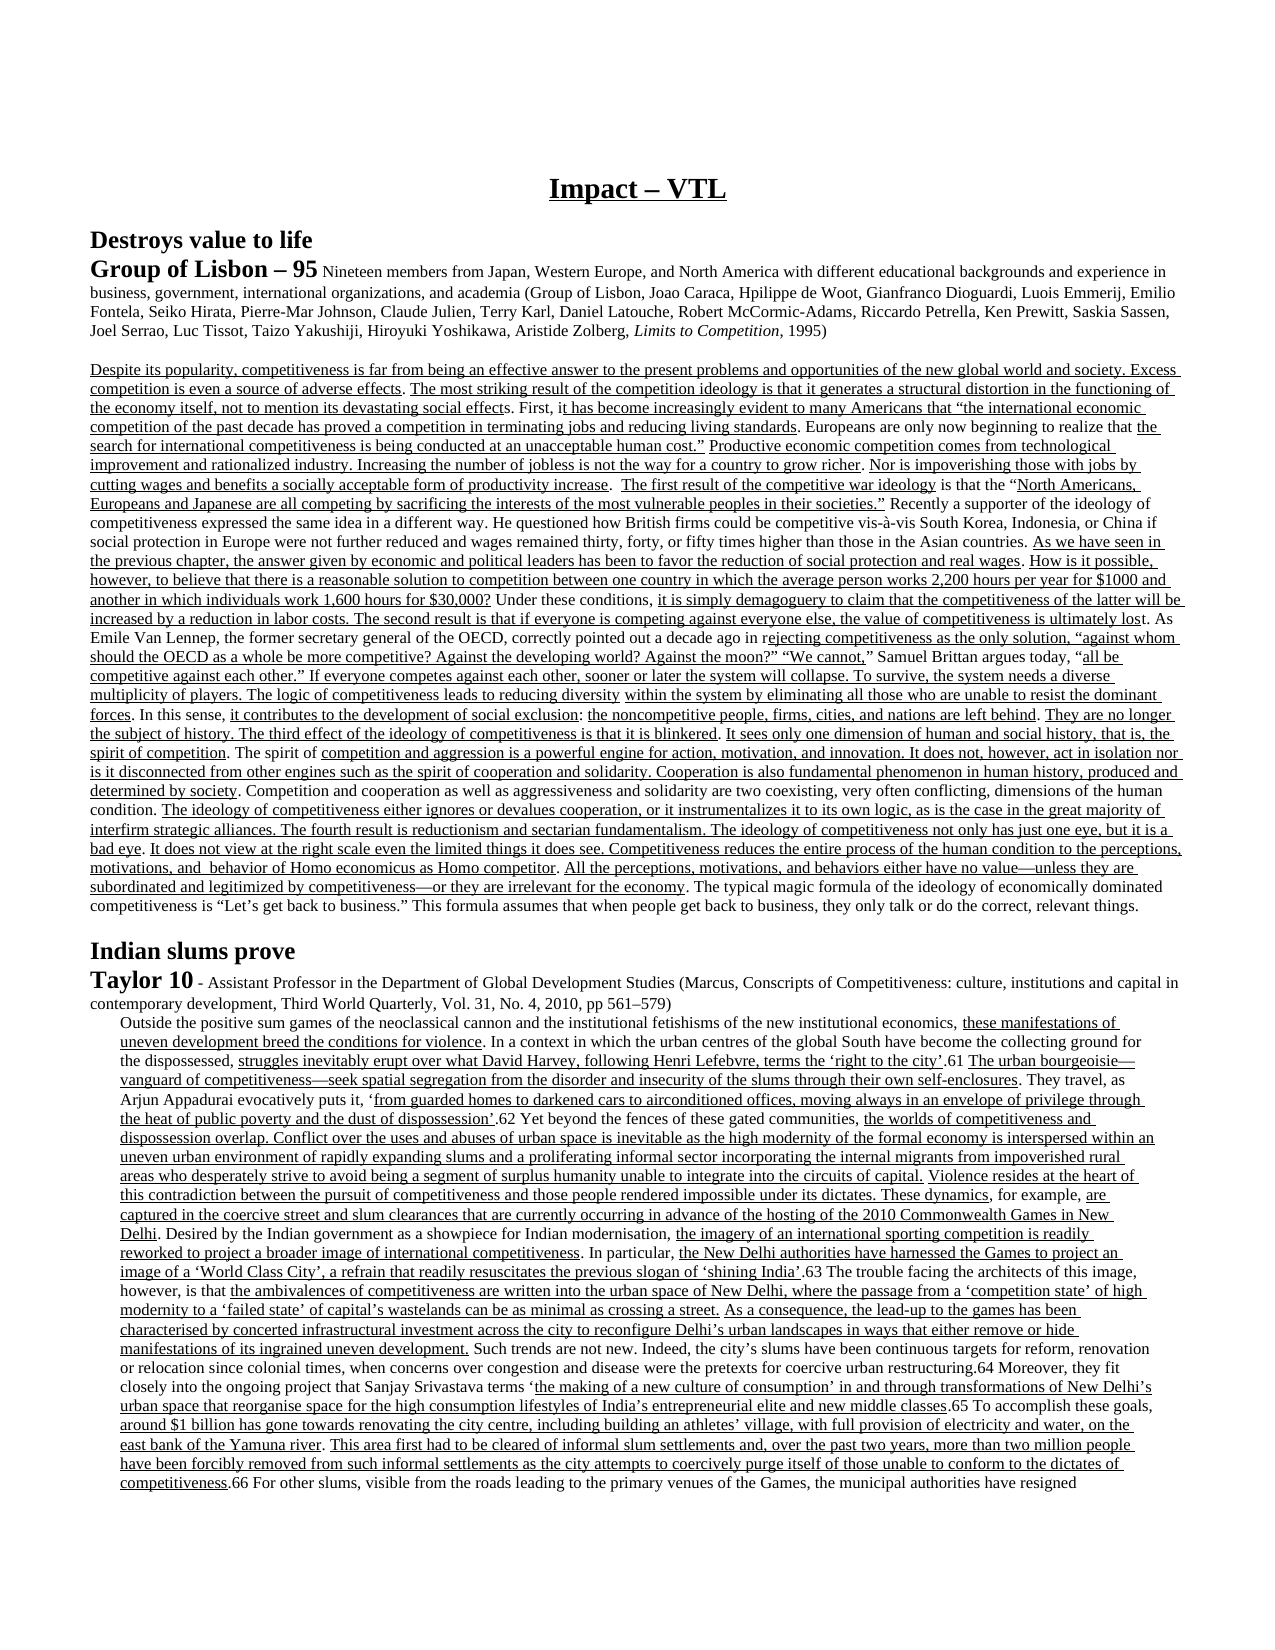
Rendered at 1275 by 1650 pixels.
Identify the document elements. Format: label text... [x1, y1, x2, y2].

subtitle Destroys value to life [90, 225, 1185, 254]
text Group of Lisbon – 95 Nineteen members from Japan, Western Europe, and North America with different educational backgrounds and experience in business, government, international organizations, and academia (Group of Lisbon, Joao Caraca, Hpilippe de Woot, Gianfranco Dioguardi, Luois Emmerij, Emilio Fontela, Seiko Hirata, Pierre-Mar Johnson, Claude Julien, Terry Karl, Daniel Latouche, Robert McCormic-Adams, Riccardo Petrella, Ken Prewitt, Saskia Sassen, Joel Serrao, Luc Tissot, Taizo Yakushiji, Hiroyuki Yoshikawa, Aristide Zolberg, Limits to Competition, 1995) [90, 254, 1185, 340]
text Taylor 10 - Assistant Professor in the Department of Global Development Studies (Marcus, Conscripts of Competitiveness: culture, institutions and capital in contemporary development, Third World Quarterly, Vol. 31, No. 4, 2010, pp 561–579) [90, 965, 1185, 1013]
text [120, 1145, 1155, 1492]
text Despite its popularity, competitiveness is far from being an effective answer to the present problems and opportunities of the new global world and society. Excess competition is even a source of adverse effects. The most striking result of the competition ideology is that it generates a structural distortion in the functioning of the economy itself, not to mention its devastating social effects. First, it has become increasingly evident to many Americans that “the international economic competition of the past decade has proved a competition in terminating jobs and reducing living standards. Europeans are only now beginning to realize that the search for international competitiveness is being conducted at an unacceptable human cost.” Productive economic competition comes from technological improvement and rationalized industry. Increasing the number of jobless is not the way for a country to grow richer. Nor is impoverishing those with jobs by cutting wages and benefits a socially acceptable form of productivity increase. The first result of the competitive war ideology is that the “North Americans, Europeans and Japanese are all competing by sacrificing the interests of the most vulnerable peoples in their societies.” Recently a supporter of the ideology of competitiveness expressed the same idea in a different way. He questioned how British firms could be competitive vis-à-vis South Korea, Indonesia, or China if social protection in Europe were not further reduced and wages remained thirty, forty, or fifty times higher than those in the Asian countries. As we have seen in the previous chapter, the answer given by economic and political leaders has been to favor the reduction of social protection and real wages. How is it possible, however, to believe that there is a reasonable solution to competition between one country in which the average person works 2,200 hours per year for $1000 and another in which individuals work 1,600 hours for $30,000? Under these conditions, it is simply demagoguery to claim that the competitiveness of the latter will be increased by a reduction in labor costs. The second result is that if everyone is competing against everyone else, the value of competitiveness is ultimately lost. As Emile Van Lennep, the former secretary general of the OECD, correctly pointed out a decade ago in rejecting competitiveness as the only solution, “against whom should the OECD as a whole be more competitive? Against the developing world? Against the moon?” “We cannot,” Samuel Brittan argues today, “all be competitive against each other.” If everyone competes against each other, sooner or later the system will collapse. To survive, the system needs a diverse multiplicity of players. The logic of competitiveness leads to reducing diversity within the system by eliminating all those who are unable to resist the dominant forces. In this sense, it contributes to the development of social exclusion: the noncompetitive people, firms, cities, and nations are left behind. They are no longer the subject of history. The third effect of the ideology of competitiveness is that it is blinkered. It sees only one dimension of human and social history, that is, the spirit of competition. The spirit of competition and aggression is a powerful engine for action, motivation, and innovation. It does not, however, act in isolation nor is it disconnected from other engines such as the spirit of cooperation and solidarity. Cooperation is also fundamental phenomenon in human history, produced and determined by society. Competition and cooperation as well as aggressiveness and solidarity are two coexisting, very often conflicting, dimensions of the human condition. The ideology of competitiveness either ignores or devalues cooperation, or it instrumentalizes it to its own logic, as is the case in the great majority of interfirm strategic alliances. The fourth result is reductionism and sectarian fundamentalism. The ideology of competitiveness not only has just one eye, but it is a bad eye. It does not view at the right scale even the limited things it does see. Competitiveness reduces the entire process of the human condition to the perceptions, motivations, and behavior of Homo economicus as Homo competitor. All the perceptions, motivations, and behaviors either have no value—unless they are subordinated and legitimized by competitiveness—or they are irrelevant for the economy. The typical magic formula of the ideology of economically dominated competitiveness is “Let’s get back to business.” This formula assumes that when people get back to business, they only talk or do the correct, relevant things. [90, 359, 1185, 915]
subtitle Indian slums prove [90, 936, 1185, 965]
subtitle Impact – VTL [90, 171, 1185, 204]
